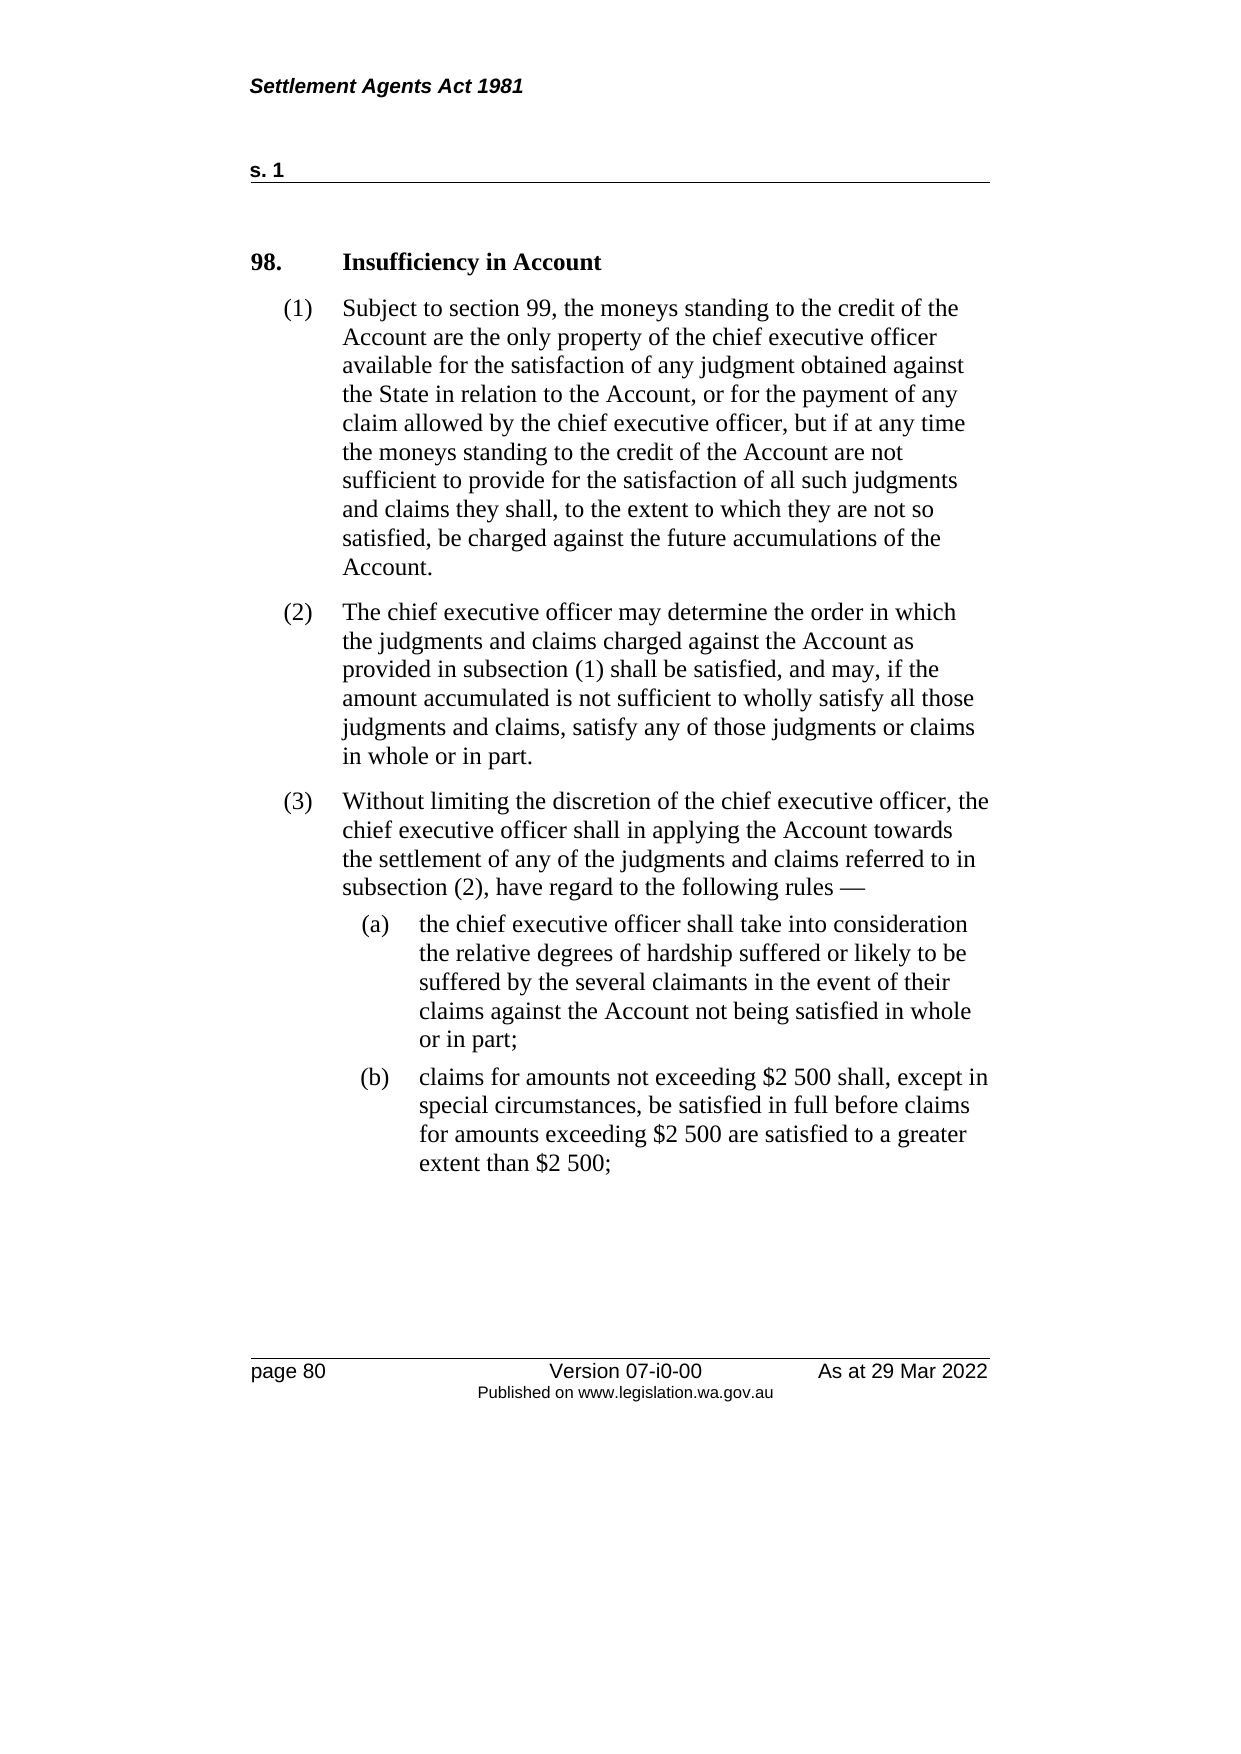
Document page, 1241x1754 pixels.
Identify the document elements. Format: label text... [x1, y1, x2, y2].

text (a) the chief executive officer shall take into consideration the relative degrees of hardship suffered or likely to be suffered by the several claimants in the event of their claims against the Account not being satisfied in whole or in part; [251, 909, 990, 1053]
text (2) The chief executive officer may determine the order in which the judgments and claims charged against the Account as provided in subsection (1) shall be satisfied, and may, if the amount accumulated is not sufficient to wholly satisfy all those judgments and claims, satisfy any of those judgments or claims in whole or in part. [251, 597, 990, 769]
text (3) Without limiting the discretion of the chief executive officer, the chief executive officer shall in applying the Account towards the settlement of any of the judgments and claims referred to in subsection (2), have regard to the following rules — [251, 786, 990, 901]
text (1) Subject to section 99, the moneys standing to the credit of the Account are the only property of the chief executive officer available for the satisfaction of any judgment obtained against the State in relation to the Account, or for the payment of any claim allowed by the chief executive officer, but if at any time the moneys standing to the credit of the Account are not sufficient to provide for the satisfaction of all such judgments and claims they shall, to the extent to which they are not so satisfied, be charged against the future accumulations of the Account. [251, 293, 990, 580]
subtitle 98. Insufficiency in Account [251, 247, 990, 276]
text (b) claims for amounts not exceeding $2 500 shall, except in special circumstances, be satisfied in full before claims for amounts exceeding $2 500 are satisfied to a greater extent than $2 500; [251, 1062, 990, 1177]
